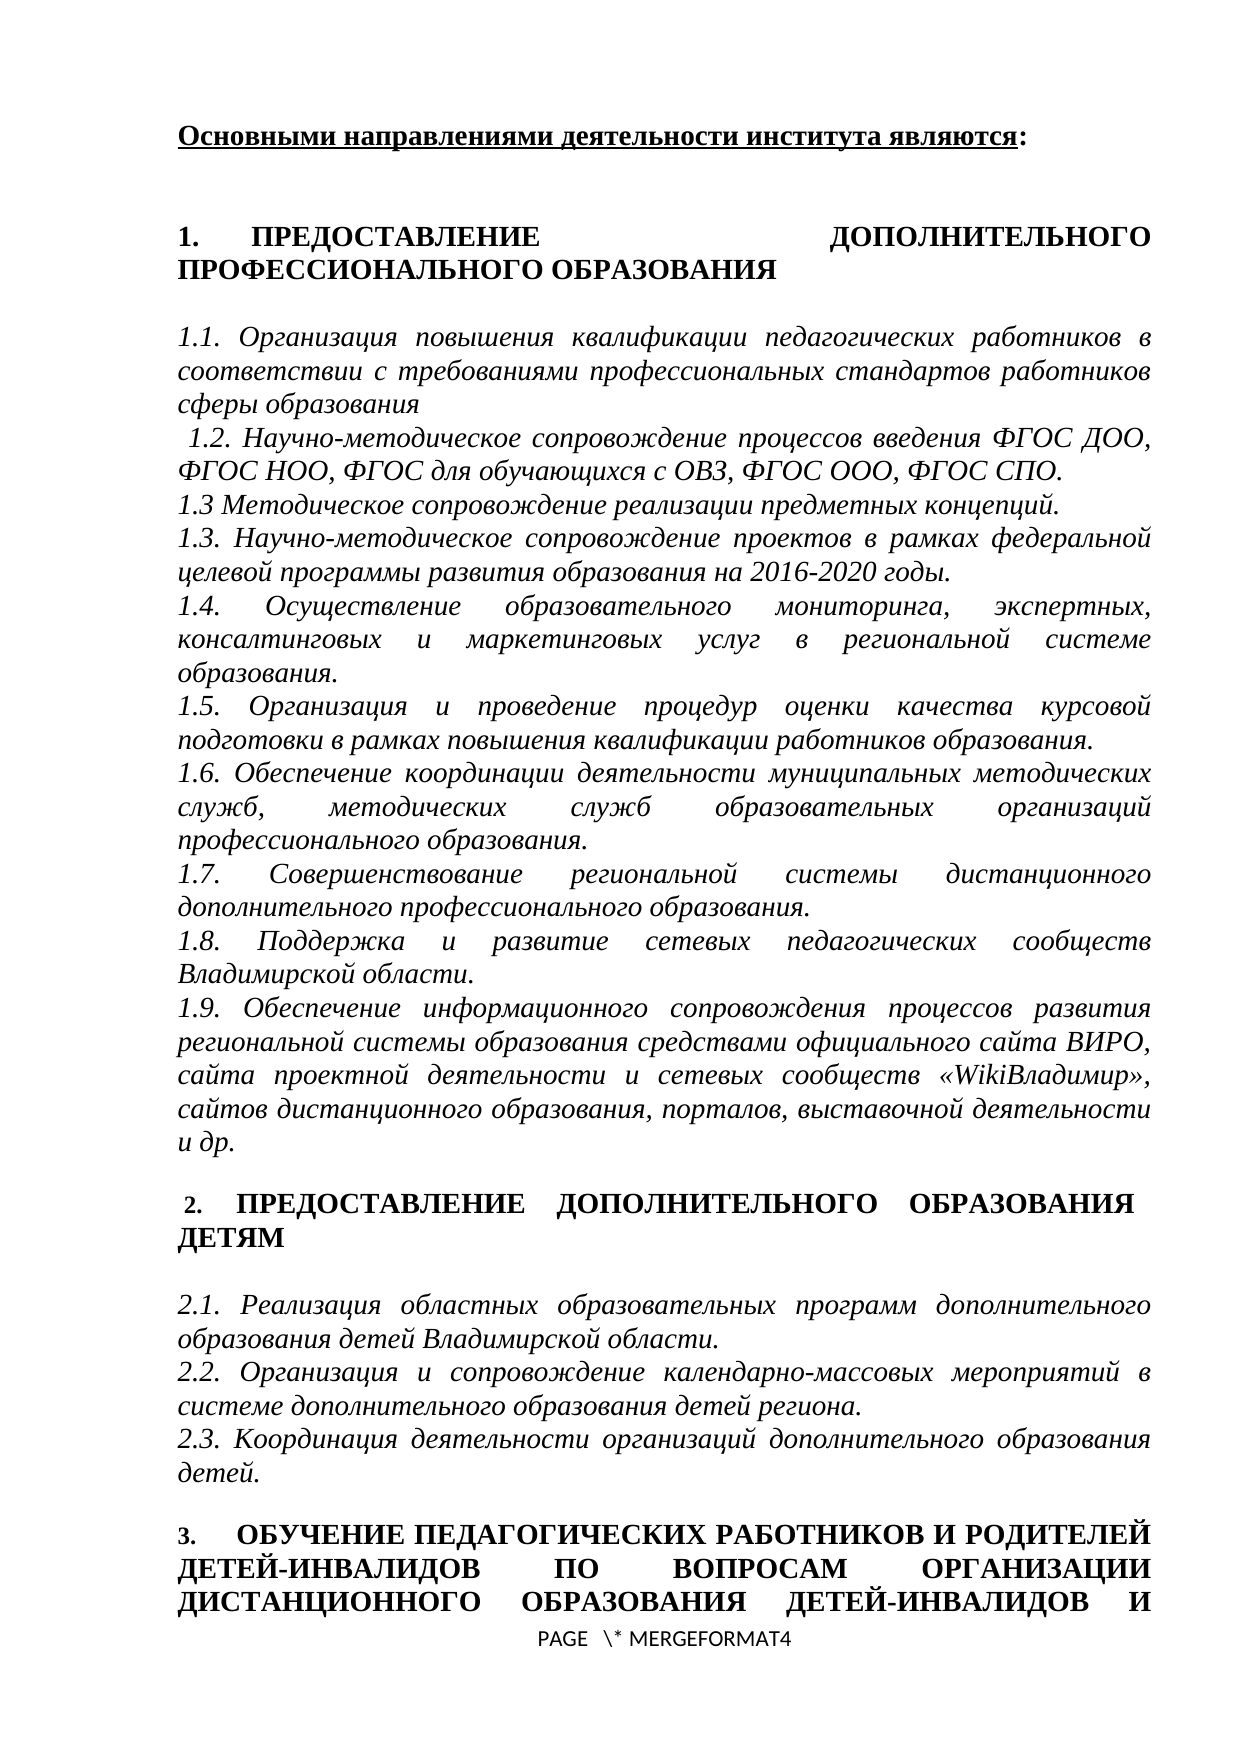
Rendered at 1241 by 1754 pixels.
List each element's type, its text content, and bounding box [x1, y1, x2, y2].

text 2. ПРЕДОСТАВЛЕНИЕ ДОПОЛНИТЕЛЬНОГО ОБРАЗОВАНИЯ ДЕТЯМ [177, 1187, 1135, 1254]
text 1.4. Осуществление образовательного мониторинга, экспертных, консалтинговых и маркетинговых услуг в региональной системе образования. [177, 588, 1152, 688]
text 2.2. Организация и сопровождение календарно-массовых мероприятий в системе дополнительного образования детей региона. [177, 1354, 1152, 1421]
text 2.1. Реализация областных образовательных программ дополнительного образования детей Владимирской области. [177, 1287, 1152, 1354]
text Основными направлениями деятельности института являются: [177, 118, 1152, 152]
text 1.3. Научно-методическое сопровождение проектов в рамках федеральной целевой программы развития образования на 2016-2020 годы. [177, 521, 1152, 588]
text 1.1. Организация повышения квалификации педагогических работников в соответствии с требованиями профессиональных стандартов работников сферы образования [177, 319, 1152, 420]
text 2.3. Координация деятельности организаций дополнительного образования детей. [177, 1421, 1152, 1488]
text 1.3 Методическое сопровождение реализации предметных концепций. [177, 487, 1152, 521]
text 1.7. Совершенствование региональной системы дистанционного дополнительного профессионального образования. [177, 856, 1152, 923]
text 1.2. Научно-методическое сопровождение процессов введения ФГОС ДОО, ФГОС НОО, ФГОС для обучающихся с ОВЗ, ФГОС ООО, ФГОС СПО. [177, 420, 1152, 487]
text 1.6. Обеспечение координации деятельности муниципальных методических служб, методических служб образовательных организаций профессионального образования. [177, 755, 1152, 856]
list ПРЕДОСТАВЛЕНИЕ ДОПОЛНИТЕЛЬНОГО ПРОФЕССИОНАЛЬНОГО ОБРАЗОВАНИЯ [177, 219, 1152, 286]
text 1.5. Организация и проведение процедур оценки качества курсовой подготовки в рамках повышения квалификации работников образования. [177, 688, 1152, 755]
text 1.8. Поддержка и развитие сетевых педагогических сообществ Владимирской области. [177, 923, 1152, 990]
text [177, 1517, 1152, 1618]
text 1.9. Обеспечение информационного сопровождения процессов развития региональной системы образования средствами официального сайта ВИРО, сайта проектной деятельности и сетевых сообществ «WikiВладимир», сайтов дистанционного образования, порталов, выставочной деятельности и др. [177, 990, 1152, 1158]
